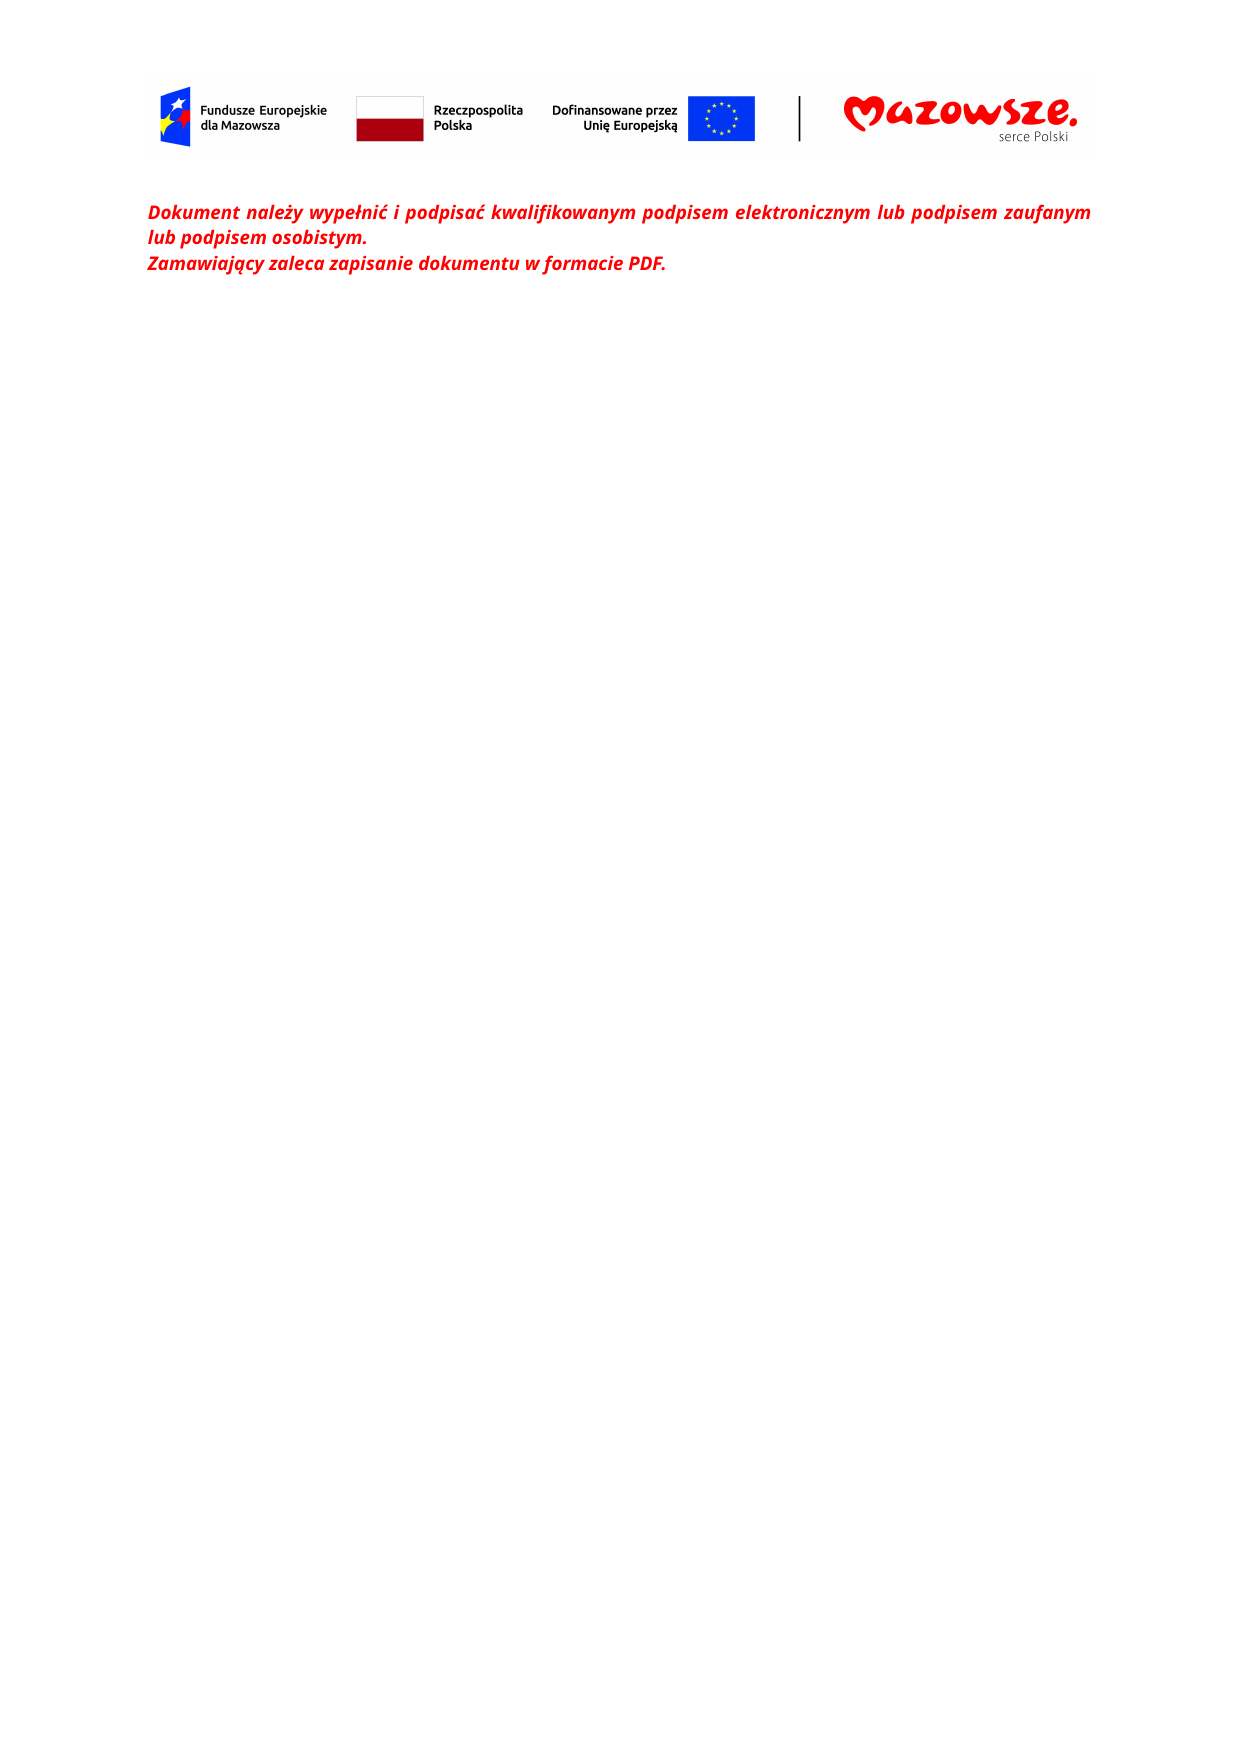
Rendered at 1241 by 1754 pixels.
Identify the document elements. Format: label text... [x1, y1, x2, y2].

text Dokument należy wypełnić i podpisać kwalifikowanym podpisem elektronicznym lub podpisem zaufanym lub podpisem osobistym. [148, 199, 1093, 250]
text Zamawiający zaleca zapisanie dokumentu w formacie PDF. [148, 250, 1093, 276]
picture [147, 73, 1093, 160]
